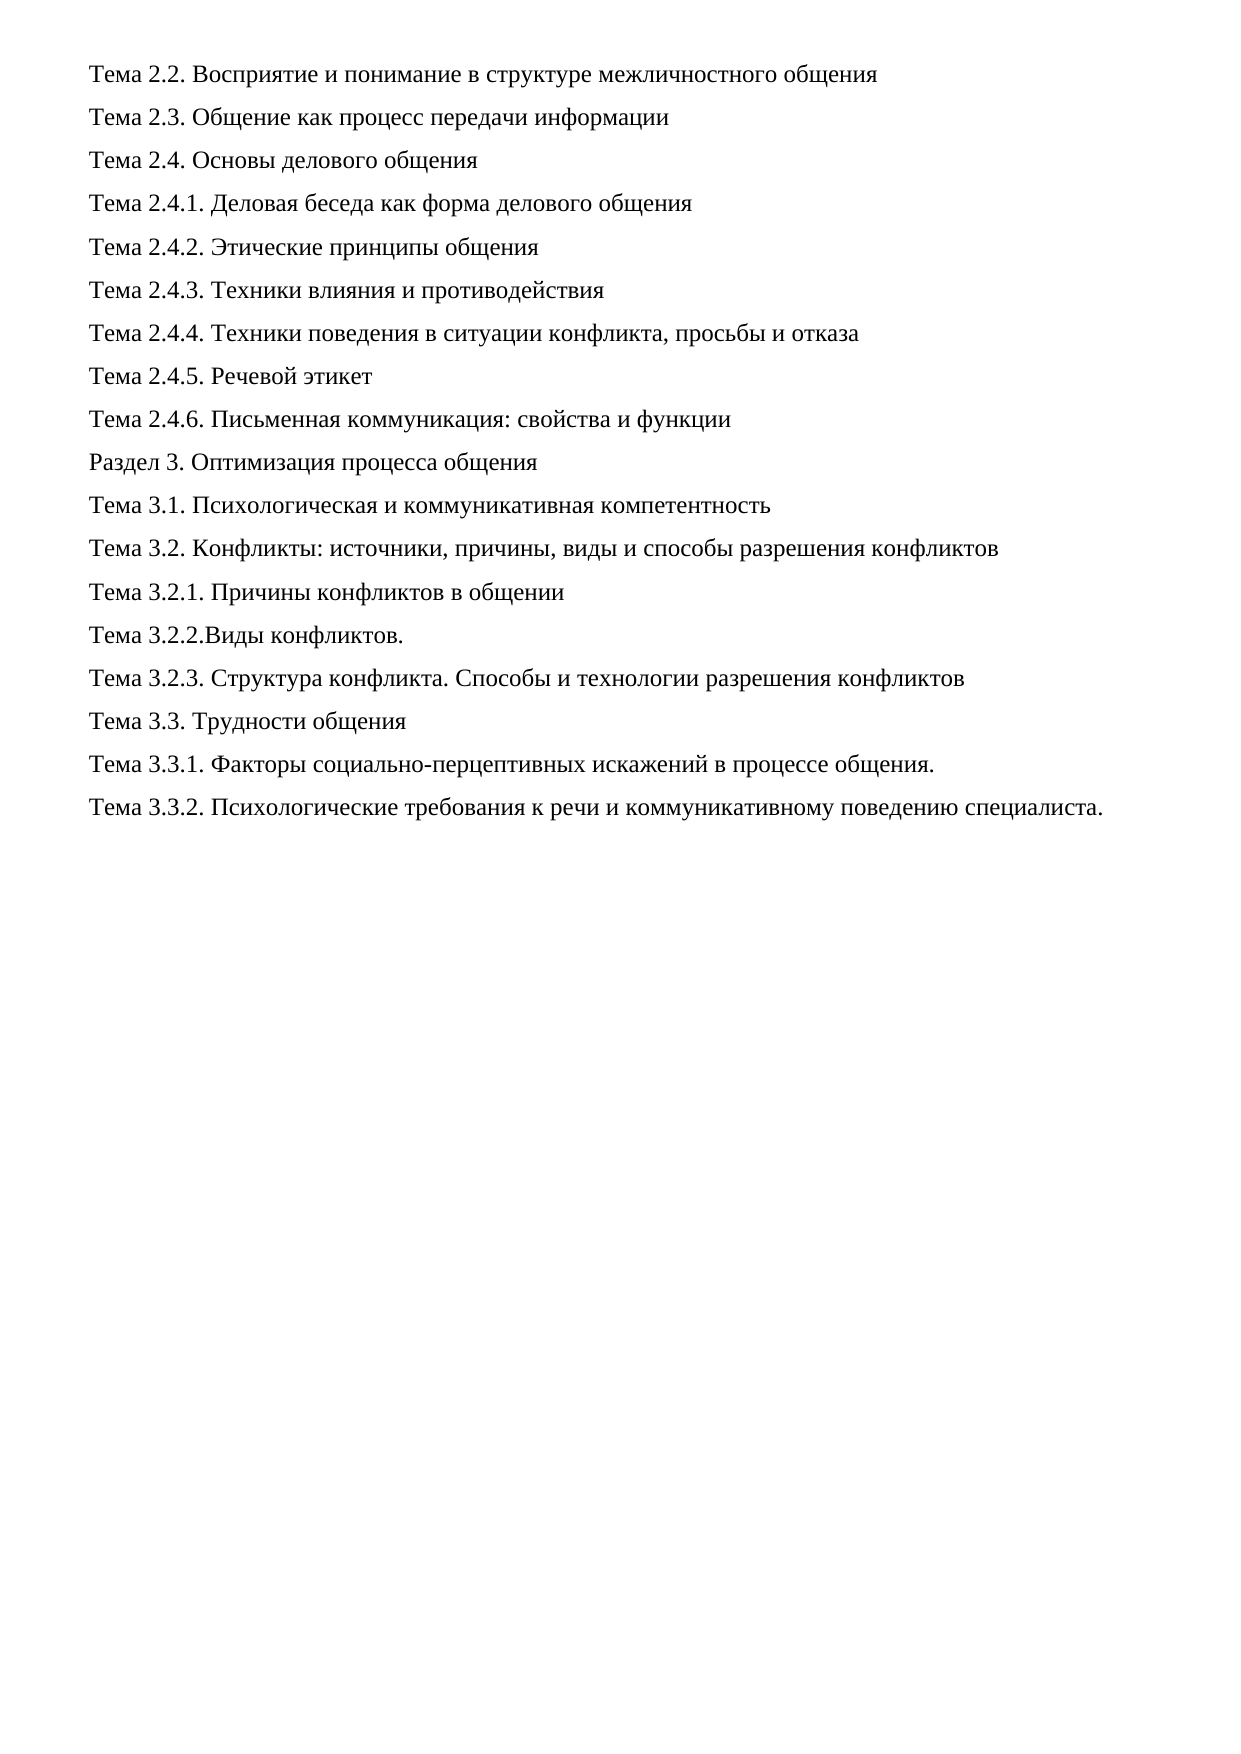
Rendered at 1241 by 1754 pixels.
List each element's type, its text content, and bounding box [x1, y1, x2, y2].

text Раздел 3. Оптимизация процесса общения [89, 447, 1167, 476]
text Тема 3.2.2.Виды конфликтов. [89, 620, 1167, 648]
text Тема 2.4.4. Техники поведения в ситуации конфликта, просьбы и отказа [89, 318, 1167, 347]
text Тема 2.4. Основы делового общения [89, 145, 1167, 174]
text Тема 2.4.1. Деловая беседа как форма делового общения [89, 188, 1167, 217]
text Тема 3.3.1. Факторы социально-перцептивных искажений в процессе общения. [89, 749, 1167, 778]
text Тема 2.4.6. Письменная коммуникация: свойства и функции [89, 404, 1167, 433]
text Тема 3.1. Психологическая и коммуникативная компетентность [89, 490, 1167, 519]
text Тема 3.3.2. Психологические требования к речи и коммуникативному поведению специалиста. [89, 792, 1167, 821]
text Тема 2.3. Общение как процесс передачи информации [89, 102, 1167, 131]
text Тема 3.2.3. Структура конфликта. Способы и технологии разрешения конфликтов [89, 663, 1167, 692]
text Тема 2.4.3. Техники влияния и противодействия [89, 275, 1167, 303]
text Тема 2.4.2. Этические принципы общения [89, 232, 1167, 260]
text Тема 2.4.5. Речевой этикет [89, 361, 1167, 390]
text Тема 3.2.1. Причины конфликтов в общении [89, 577, 1167, 605]
text Тема 3.3. Трудности общения [89, 706, 1167, 735]
text Тема 3.2. Конфликты: источники, причины, виды и способы разрешения конфликтов [89, 533, 1167, 562]
text Тема 2.2. Восприятие и понимание в структуре межличностного общения [89, 59, 1167, 88]
